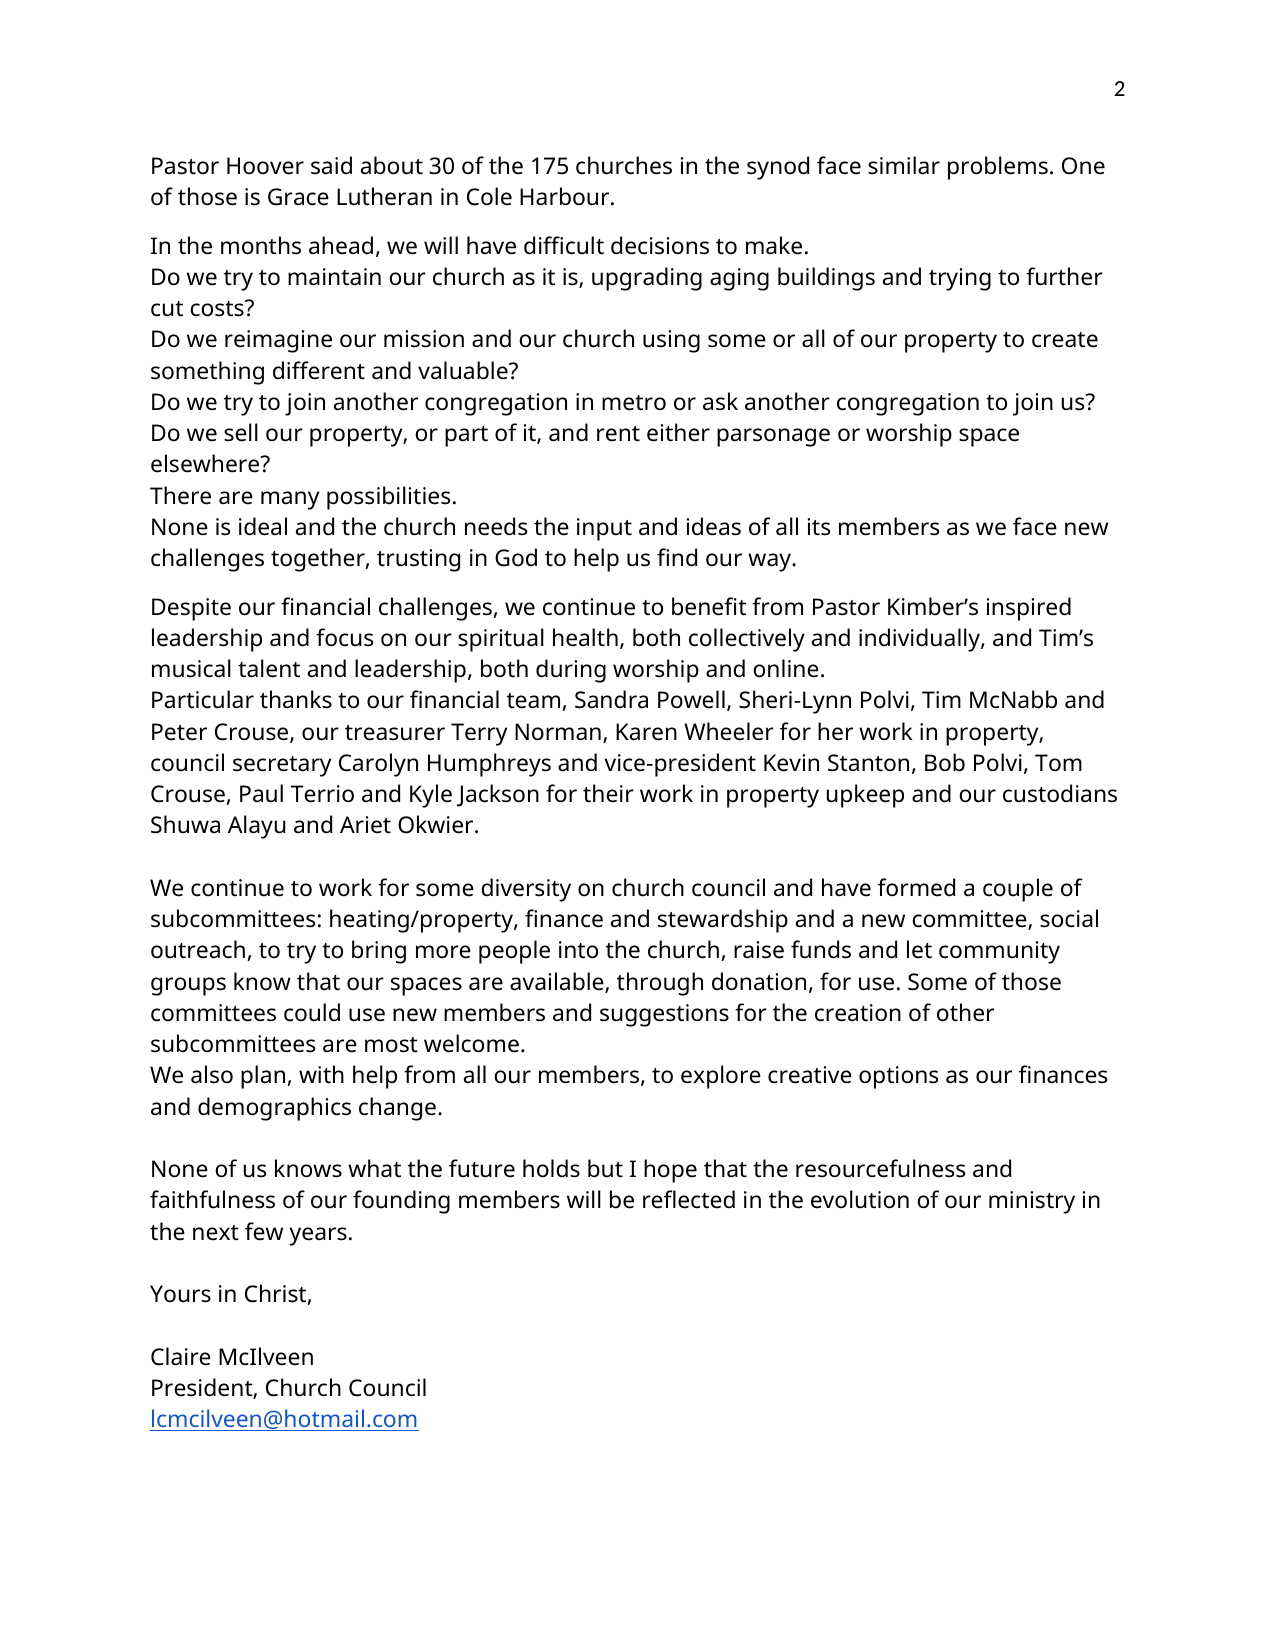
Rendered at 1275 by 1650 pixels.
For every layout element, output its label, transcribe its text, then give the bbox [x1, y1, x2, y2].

text lcmcilveen@hotmail.com [150, 1403, 1125, 1434]
text Claire McIlveen [150, 1309, 1125, 1372]
text Despite our financial challenges, we continue to benefit from Pastor Kimber’s inspired leadership and focus on our spiritual health, both collectively and individually, and Tim’s musical talent and leadership, both during worship and online. [150, 591, 1125, 684]
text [150, 150, 1125, 212]
text Yours in Christ, [150, 1278, 1125, 1309]
text We also plan, with help from all our members, to explore creative options as our finances and demographics change. [150, 1059, 1125, 1122]
text Do we try to maintain our church as it is, upgrading aging buildings and trying to further cut costs? Do we reimagine our mission and our church using some or all of our property to create something different and valuable? Do we try to join another congregation in metro or ask another congregation to join us? Do we sell our property, or part of it, and rent either parsonage or worship space elsewhere? There are many possibilities. None is ideal and the church needs the input and ideas of all its members as we face new challenges together, trusting in God to help us find our way. [150, 261, 1125, 573]
text None of us knows what the future holds but I hope that the resourcefulness and faithfulness of our founding members will be reflected in the evolution of our ministry in the next few years. [150, 1122, 1125, 1247]
text In the months ahead, we will have difficult decisions to make. [150, 230, 1125, 261]
text We continue to work for some diversity on church council and have formed a couple of subcommittees: heating/property, finance and stewardship and a new committee, social outreach, to try to bring more people into the church, raise funds and let community groups know that our spaces are available, through donation, for use. Some of those committees could use new members and suggestions for the creation of other subcommittees are most welcome. [150, 841, 1125, 1059]
text Particular thanks to our financial team, Sandra Powell, Sheri-Lynn Polvi, Tim McNabb and Peter Crouse, our treasurer Terry Norman, Karen Wheeler for her work in property, council secretary Carolyn Humphreys and vice-president Kevin Stanton, Bob Polvi, Tom Crouse, Paul Terrio and Kyle Jackson for their work in property upkeep and our custodians Shuwa Alayu and Ariet Okwier. [150, 684, 1125, 841]
text President, Church Council [150, 1372, 1125, 1403]
